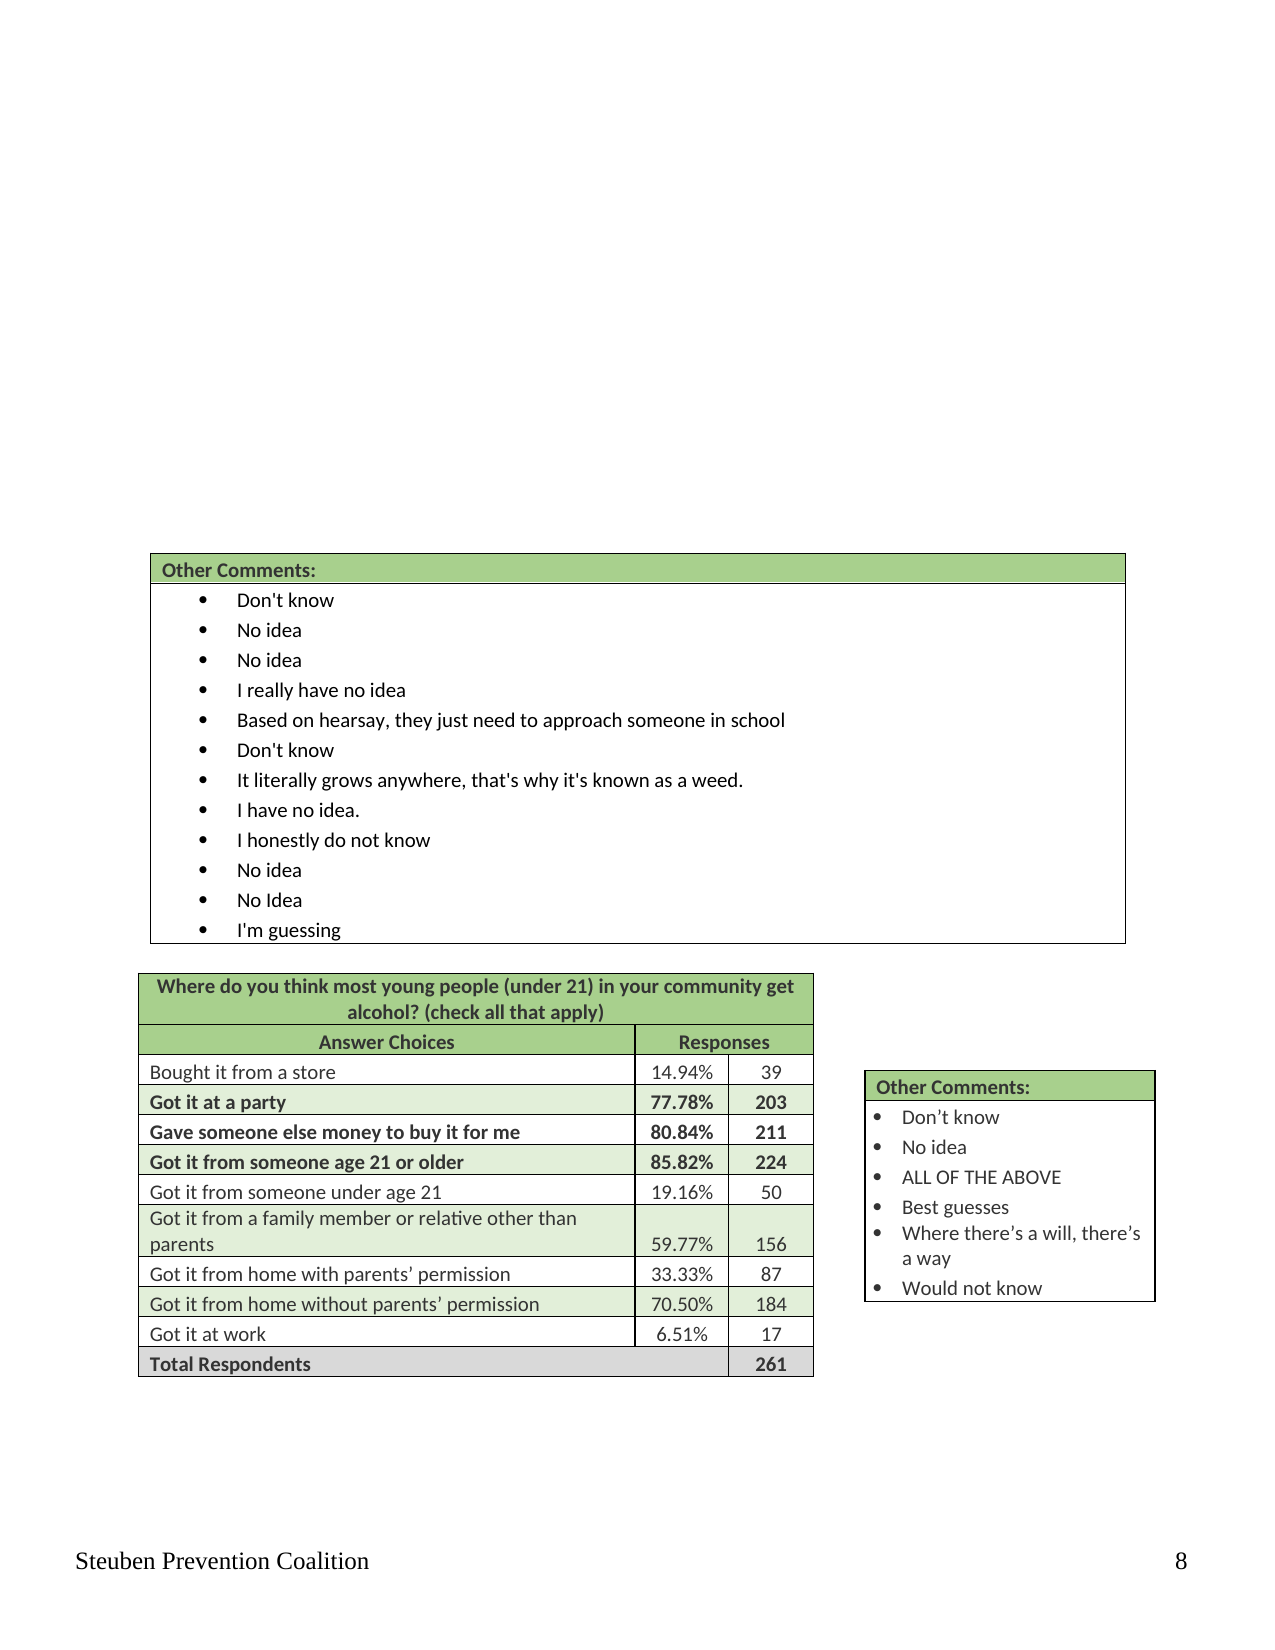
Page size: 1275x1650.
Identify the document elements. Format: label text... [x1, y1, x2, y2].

table_cell 14.94% [636, 1055, 728, 1084]
table_cell 87 [729, 1257, 813, 1286]
table_cell Got it from home without parents’ permission [139, 1287, 634, 1316]
table_cell 203 [729, 1085, 813, 1114]
table_cell Don't know [151, 733, 1125, 762]
table_cell 39 [729, 1055, 813, 1084]
table_cell Got it at work [139, 1317, 634, 1346]
table_cell 17 [729, 1317, 813, 1346]
table_cell ALL OF THE ABOVE [866, 1160, 1154, 1190]
table_cell Don’t know [866, 1101, 1154, 1130]
table_cell 261 [729, 1347, 813, 1376]
table_cell Best guesses [866, 1190, 1154, 1220]
table_cell I really have no idea [151, 673, 1125, 702]
table_cell Got it from someone under age 21 [139, 1175, 634, 1204]
table_cell Got it from a family member or relative other than parents [139, 1205, 634, 1256]
table_cell Total Respondents [139, 1347, 728, 1376]
table_header Other Comments: [151, 554, 1125, 582]
table_cell 184 [729, 1287, 813, 1316]
table_cell Responses [636, 1025, 813, 1054]
table_cell I'm guessing [151, 913, 1125, 942]
table_cell 85.82% [636, 1145, 728, 1174]
table_header Other Comments: [866, 1071, 1154, 1100]
table_cell No idea [151, 853, 1125, 882]
table_cell No idea [866, 1130, 1154, 1160]
table_cell Got it from home with parents’ permission [139, 1257, 634, 1286]
table_cell I have no idea. [151, 793, 1125, 822]
table_cell 50 [729, 1175, 813, 1204]
table_cell 70.50% [636, 1287, 728, 1316]
table_cell Gave someone else money to buy it for me [139, 1115, 634, 1144]
table_cell 59.77% [636, 1205, 728, 1256]
table_cell No idea [151, 613, 1125, 642]
table_cell 33.33% [636, 1257, 728, 1286]
table_cell Don't know [151, 584, 1125, 612]
table_cell Bought it from a store [139, 1055, 634, 1084]
table_cell 211 [729, 1115, 813, 1144]
table_cell 224 [729, 1145, 813, 1174]
table_cell Got it at a party [139, 1085, 634, 1114]
table_cell No Idea [151, 883, 1125, 912]
table_cell 19.16% [636, 1175, 728, 1204]
table_cell Would not know [866, 1271, 1154, 1301]
table_cell Based on hearsay, they just need to approach someone in school [151, 703, 1125, 732]
table_header Where do you think most young people (under 21) in your community get alcohol? (check all that apply) [139, 974, 813, 1024]
table_cell 156 [729, 1205, 813, 1256]
table_cell 77.78% [636, 1085, 728, 1114]
table_cell Got it from someone age 21 or older [139, 1145, 634, 1174]
table_cell Where there’s a will, there’s a way [866, 1220, 1154, 1271]
table_cell 80.84% [636, 1115, 728, 1144]
table_cell 6.51% [636, 1317, 728, 1346]
table_cell I honestly do not know [151, 823, 1125, 852]
table_cell Answer Choices [139, 1025, 634, 1054]
table_cell No idea [151, 643, 1125, 672]
table_cell It literally grows anywhere, that's why it's known as a weed. [151, 763, 1125, 792]
